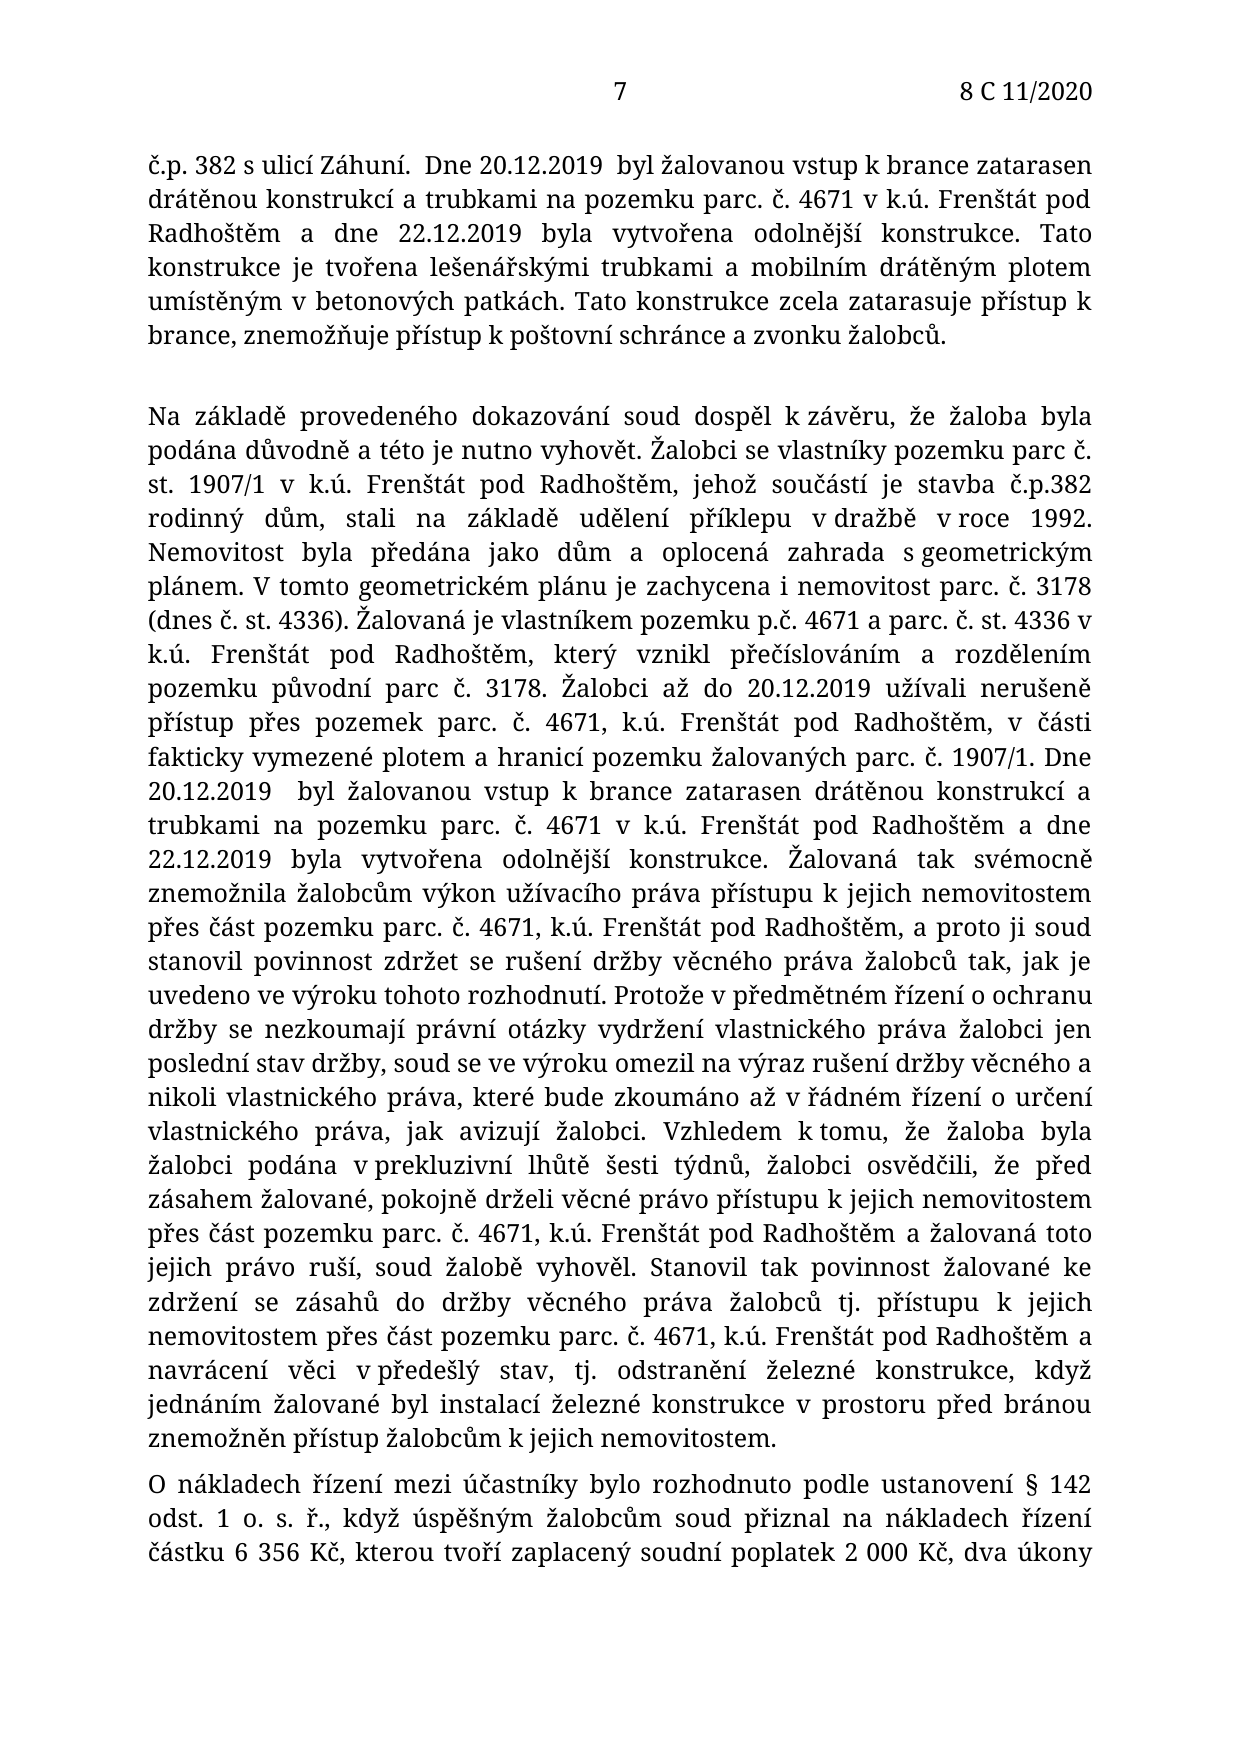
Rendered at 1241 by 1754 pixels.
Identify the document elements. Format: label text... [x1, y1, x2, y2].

text Na základě provedeného dokazování soud dospěl k závěru, že žaloba byla podána důvodně a této je nutno vyhovět. Žalobci se vlastníky pozemku parc č. st. 1907/1 v k.ú. Frenštát pod Radhoštěm, jehož součástí je stavba č.p.382 rodinný dům, stali na základě udělení příklepu v dražbě v roce 1992. Nemovitost byla předána jako dům a oplocená zahrada s geometrickým plánem. V tomto geometrickém plánu je zachycena i nemovitost parc. č. 3178 (dnes č. st. 4336). Žalovaná je vlastníkem pozemku p.č. 4671 a parc. č. st. 4336 v k.ú. Frenštát pod Radhoštěm, který vznikl přečíslováním a rozdělením pozemku původní parc č. 3178. Žalobci až do 20.12.2019 užívali nerušeně přístup přes pozemek parc. č. 4671, k.ú. Frenštát pod Radhoštěm, v části fakticky vymezené plotem a hranicí pozemku žalovaných parc. č. 1907/1. Dne 20.12.2019 byl žalovanou vstup k brance zatarasen drátěnou konstrukcí a trubkami na pozemku parc. č. 4671 v k.ú. Frenštát pod Radhoštěm a dne 22.12.2019 byla vytvořena odolnější konstrukce. Žalovaná tak svémocně znemožnila žalobcům výkon užívacího práva přístupu k jejich nemovitostem přes část pozemku parc. č. 4671, k.ú. Frenštát pod Radhoštěm, a proto ji soud stanovil povinnost zdržet se rušení držby věcného práva žalobců tak, jak je uvedeno ve výroku tohoto rozhodnutí. Protože v předmětném řízení o ochranu držby se nezkoumají právní otázky vydržení vlastnického práva žalobci jen poslední stav držby, soud se ve výroku omezil na výraz rušení držby věcného a nikoli vlastnického práva, které bude zkoumáno až v řádném řízení o určení vlastnického práva, jak avizují žalobci. Vzhledem k tomu, že žaloba byla žalobci podána v prekluzivní lhůtě šesti týdnů, žalobci osvědčili, že před zásahem žalované, pokojně drželi věcné právo přístupu k jejich nemovitostem přes část pozemku parc. č. 4671, k.ú. Frenštát pod Radhoštěm a žalovaná toto jejich právo ruší, soud žalobě vyhověl. Stanovil tak povinnost žalované ke zdržení se zásahů do držby věcného práva žalobců tj. přístupu k jejich nemovitostem přes část pozemku parc. č. 4671, k.ú. Frenštát pod Radhoštěm a navrácení věci v předešlý stav, tj. odstranění železné konstrukce, když jednáním žalované byl instalací železné konstrukce v prostoru před bránou znemožněn přístup žalobcům k jejich nemovitostem. [148, 398, 1093, 1454]
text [148, 1467, 1093, 1569]
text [148, 148, 1093, 352]
